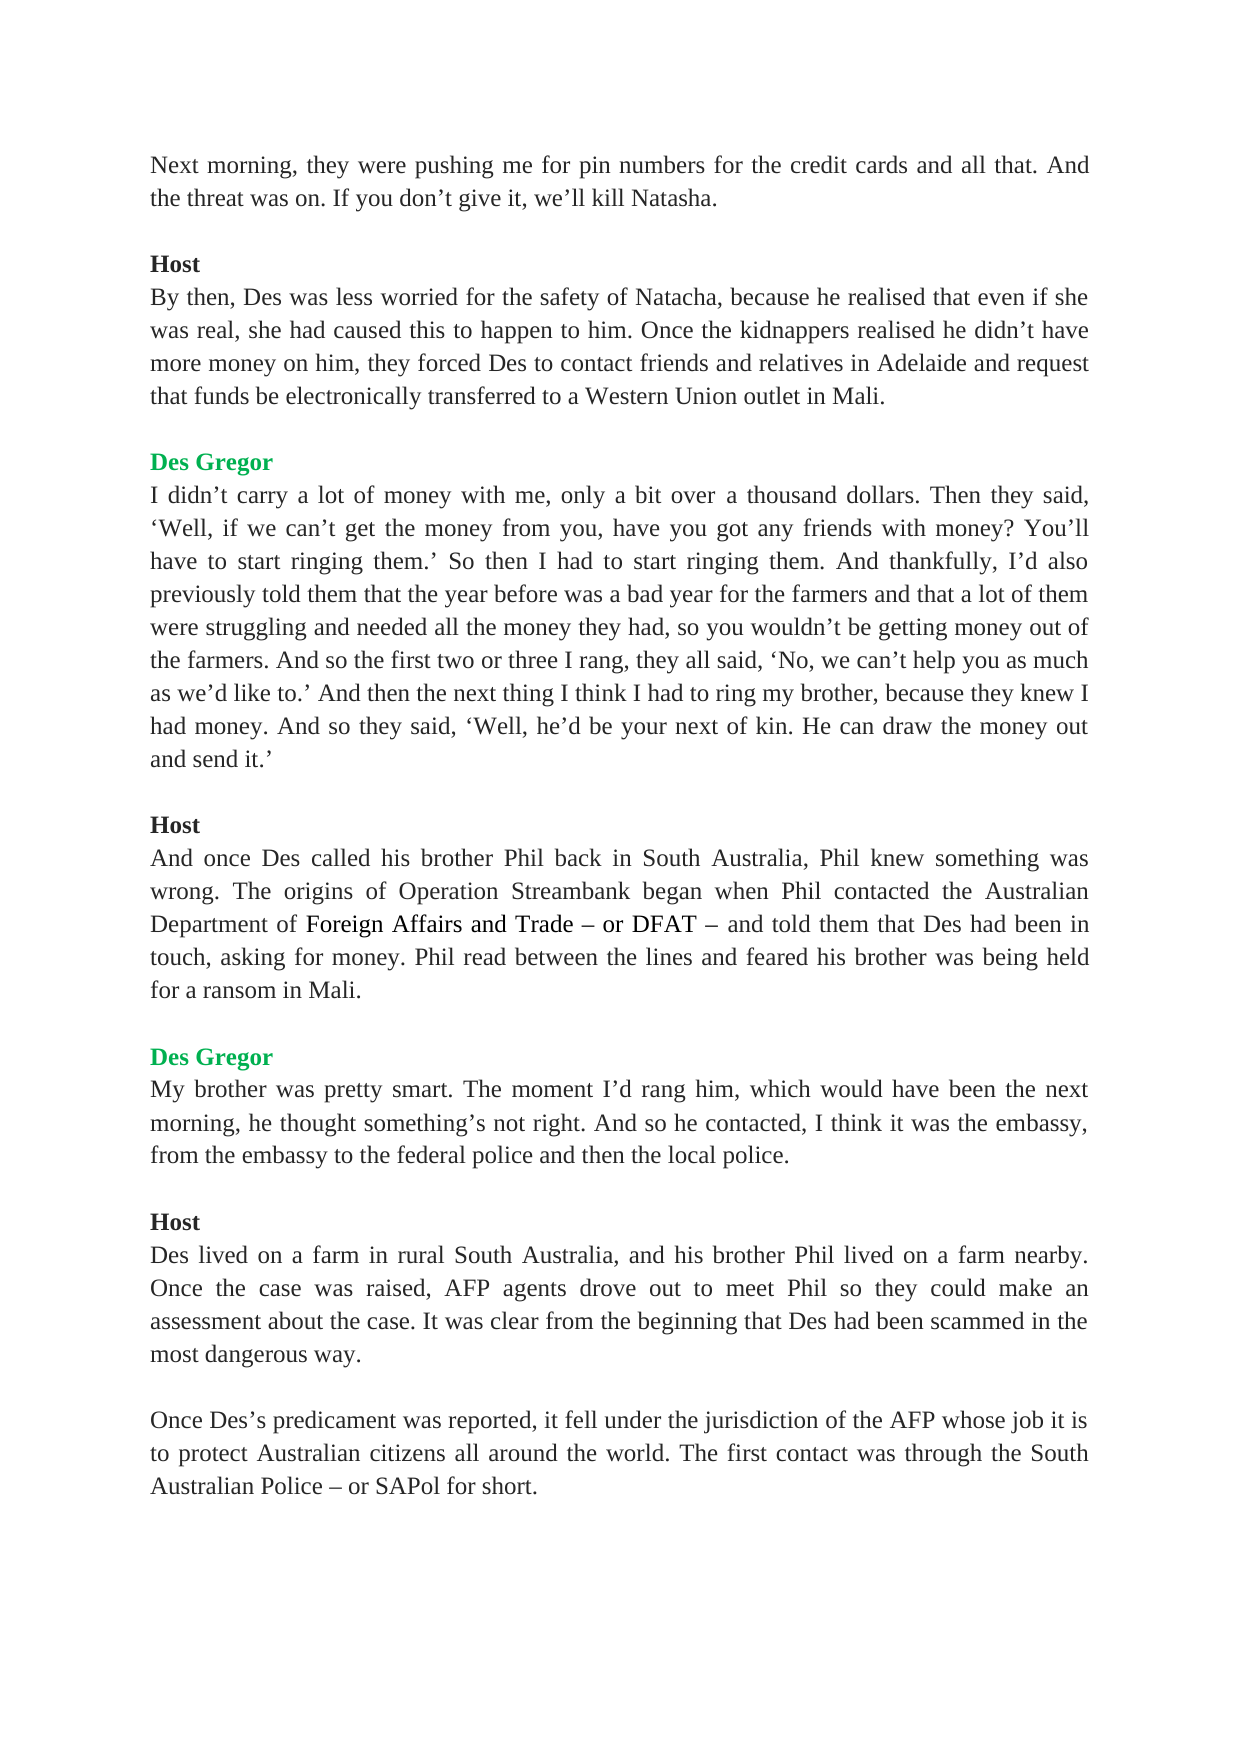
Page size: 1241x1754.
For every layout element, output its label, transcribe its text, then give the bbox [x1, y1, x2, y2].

text Host [150, 1207, 1090, 1235]
text Once Des’s predicament was reported, it fell under the jurisdiction of the AFP whose job it is to protect Australian citizens all around the world. The first contact was through the South Australian Police – or SAPol for short. [150, 1405, 1090, 1499]
text By then, Des was less worried for the safety of Natacha, because he realised that even if she was real, she had caused this to happen to him. Once the kidnappers realised he didn’t have more money on him, they forced Des to contact friends and relatives in Adelaide and request that funds be electronically transferred to a Western Union outlet in Mali. [150, 282, 1090, 410]
text And once Des called his brother Phil back in South Australia, Phil knew something was wrong. The origins of Operation Streambank began when Phil contacted the Australian Department of Foreign Affairs and Trade – or DFAT – and told them that Des had been in touch, asking for money. Phil read between the lines and feared his brother was being held for a ransom in Mali. [150, 843, 1090, 1004]
text Host [150, 810, 1090, 839]
text Des lived on a farm in rural South Australia, and his brother Phil lived on a farm nearby. Once the case was raised, AFP agents drove out to meet Phil so they could make an assessment about the case. It was clear from the beginning that Des had been scammed in the most dangerous way. [150, 1240, 1090, 1367]
text My brother was pretty smart. The moment I’d rang him, which would have been the next morning, he thought something’s not right. And so he contacted, I think it was the embassy, from the embassy to the federal police and then the local police. [150, 1074, 1090, 1169]
text Host [150, 249, 1090, 278]
text Des Gregor [150, 447, 1090, 476]
text Des Gregor [150, 1042, 1090, 1070]
text Next morning, they were pushing me for pin numbers for the credit cards and all that. And the threat was on. If you don’t give it, we’ll kill Natasha. [150, 150, 1090, 212]
text I didn’t carry a lot of money with me, only a bit over a thousand dollars. Then they said, ‘Well, if we can’t get the money from you, have you got any friends with money? You’ll have to start ringing them.’ So then I had to start ringing them. And thankfully, I’d also previously told them that the year before was a bad year for the farmers and that a lot of them were struggling and needed all the money they had, so you wouldn’t be getting money out of the farmers. And so the first two or three I rang, they all said, ‘No, we can’t help you as much as we’d like to.’ And then the next thing I think I had to ring my brother, because they knew I had money. And so they said, ‘Well, he’d be your next of kin. He can draw the money out and send it.’ [150, 480, 1090, 773]
